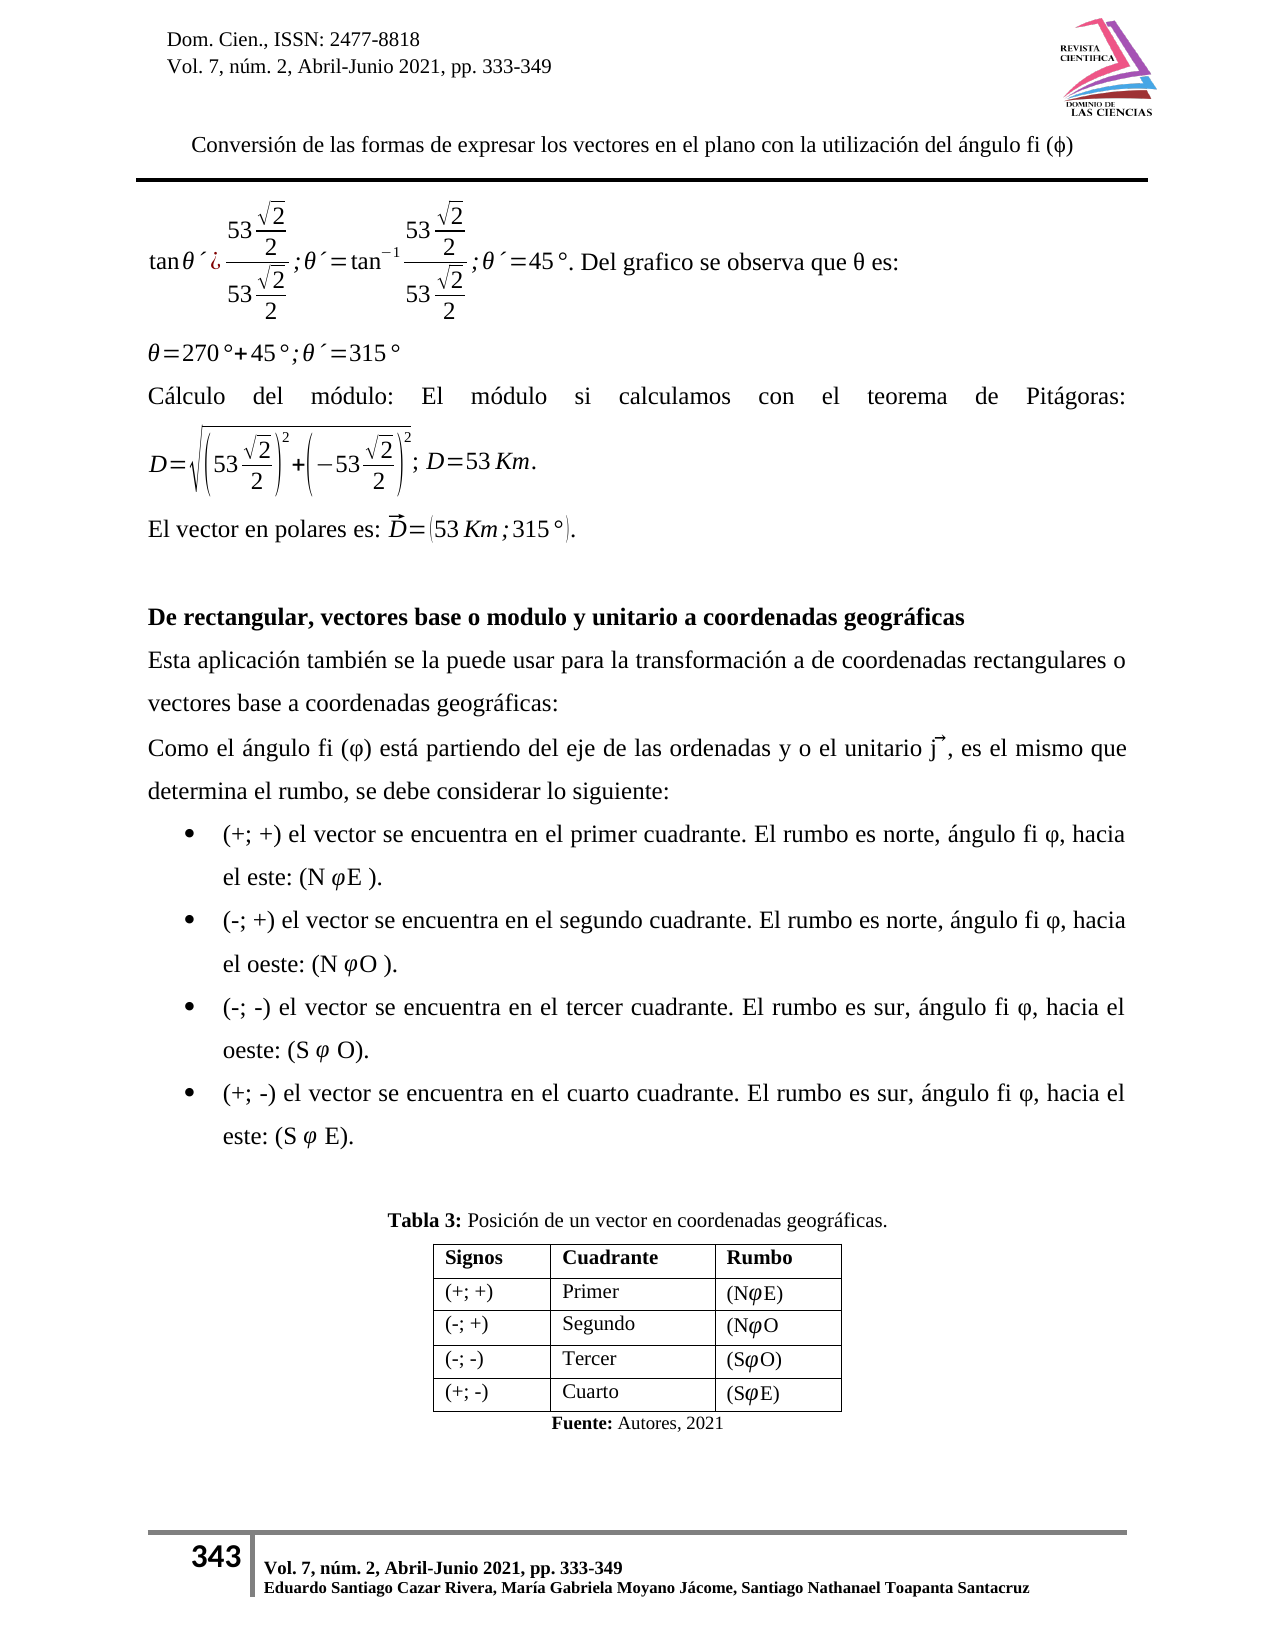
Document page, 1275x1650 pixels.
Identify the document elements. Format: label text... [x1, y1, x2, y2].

table_header Rumbo [716, 1245, 841, 1278]
list (-; -) el vector se encuentra en el tercer cuadrante. El rumbo es sur, ángulo fi φ, hacia el oeste: (S O). [185, 992, 1127, 1064]
text Fuente: Autores, 2021 [148, 1412, 1127, 1433]
table_cell (-; +) [434, 1311, 550, 1344]
text Cálculo del módulo: El módulo si calculamos con el teorema de Pitágoras: ; . [148, 381, 1127, 498]
table_cell Primer [551, 1279, 715, 1310]
table_header Signos [434, 1245, 550, 1278]
table_cell (SO) [716, 1346, 841, 1378]
text Esta aplicación también se la puede usar para la transformación a de coordenadas rectangulares o vectores base a coordenadas geográficas: [148, 645, 1127, 717]
table_cell (SE) [716, 1379, 841, 1411]
list (+; -) el vector se encuentra en el cuarto cuadrante. El rumbo es sur, ángulo fi φ, hacia el este: (S E). [185, 1078, 1127, 1150]
table_cell (NE) [716, 1279, 841, 1310]
list (+; +) el vector se encuentra en el primer cuadrante. El rumbo es norte, ángulo fi φ, hacia el este: (N E ). [185, 819, 1127, 891]
table_cell Segundo [551, 1311, 715, 1344]
picture [1060, 18, 1157, 116]
table_cell (+; +) [434, 1279, 550, 1310]
table_cell Tercer [551, 1346, 715, 1378]
table_header Cuadrante [551, 1245, 715, 1278]
table_cell (NO [716, 1311, 841, 1344]
table_cell (-; -) [434, 1346, 550, 1378]
text Como el ángulo fi (φ) está partiendo del eje de las ordenadas y o el unitario j ⃗, es el mismo que determina el rumbo, se debe considerar lo siguiente: [148, 732, 1127, 805]
table_cell Cuarto [551, 1379, 715, 1411]
text El vector en polares es: . [148, 513, 1127, 545]
text De rectangular, vectores base o modulo y unitario a coordenadas geográficas [148, 602, 1127, 631]
text . Del grafico se observa que θ es: [148, 199, 1127, 325]
text Tabla 3: Posición de un vector en coordenadas geográficas. [148, 1207, 1127, 1232]
table_cell (+; -) [434, 1379, 550, 1411]
list (-; +) el vector se encuentra en el segundo cuadrante. El rumbo es norte, ángulo fi φ, hacia el oeste: (N O ). [185, 906, 1127, 977]
